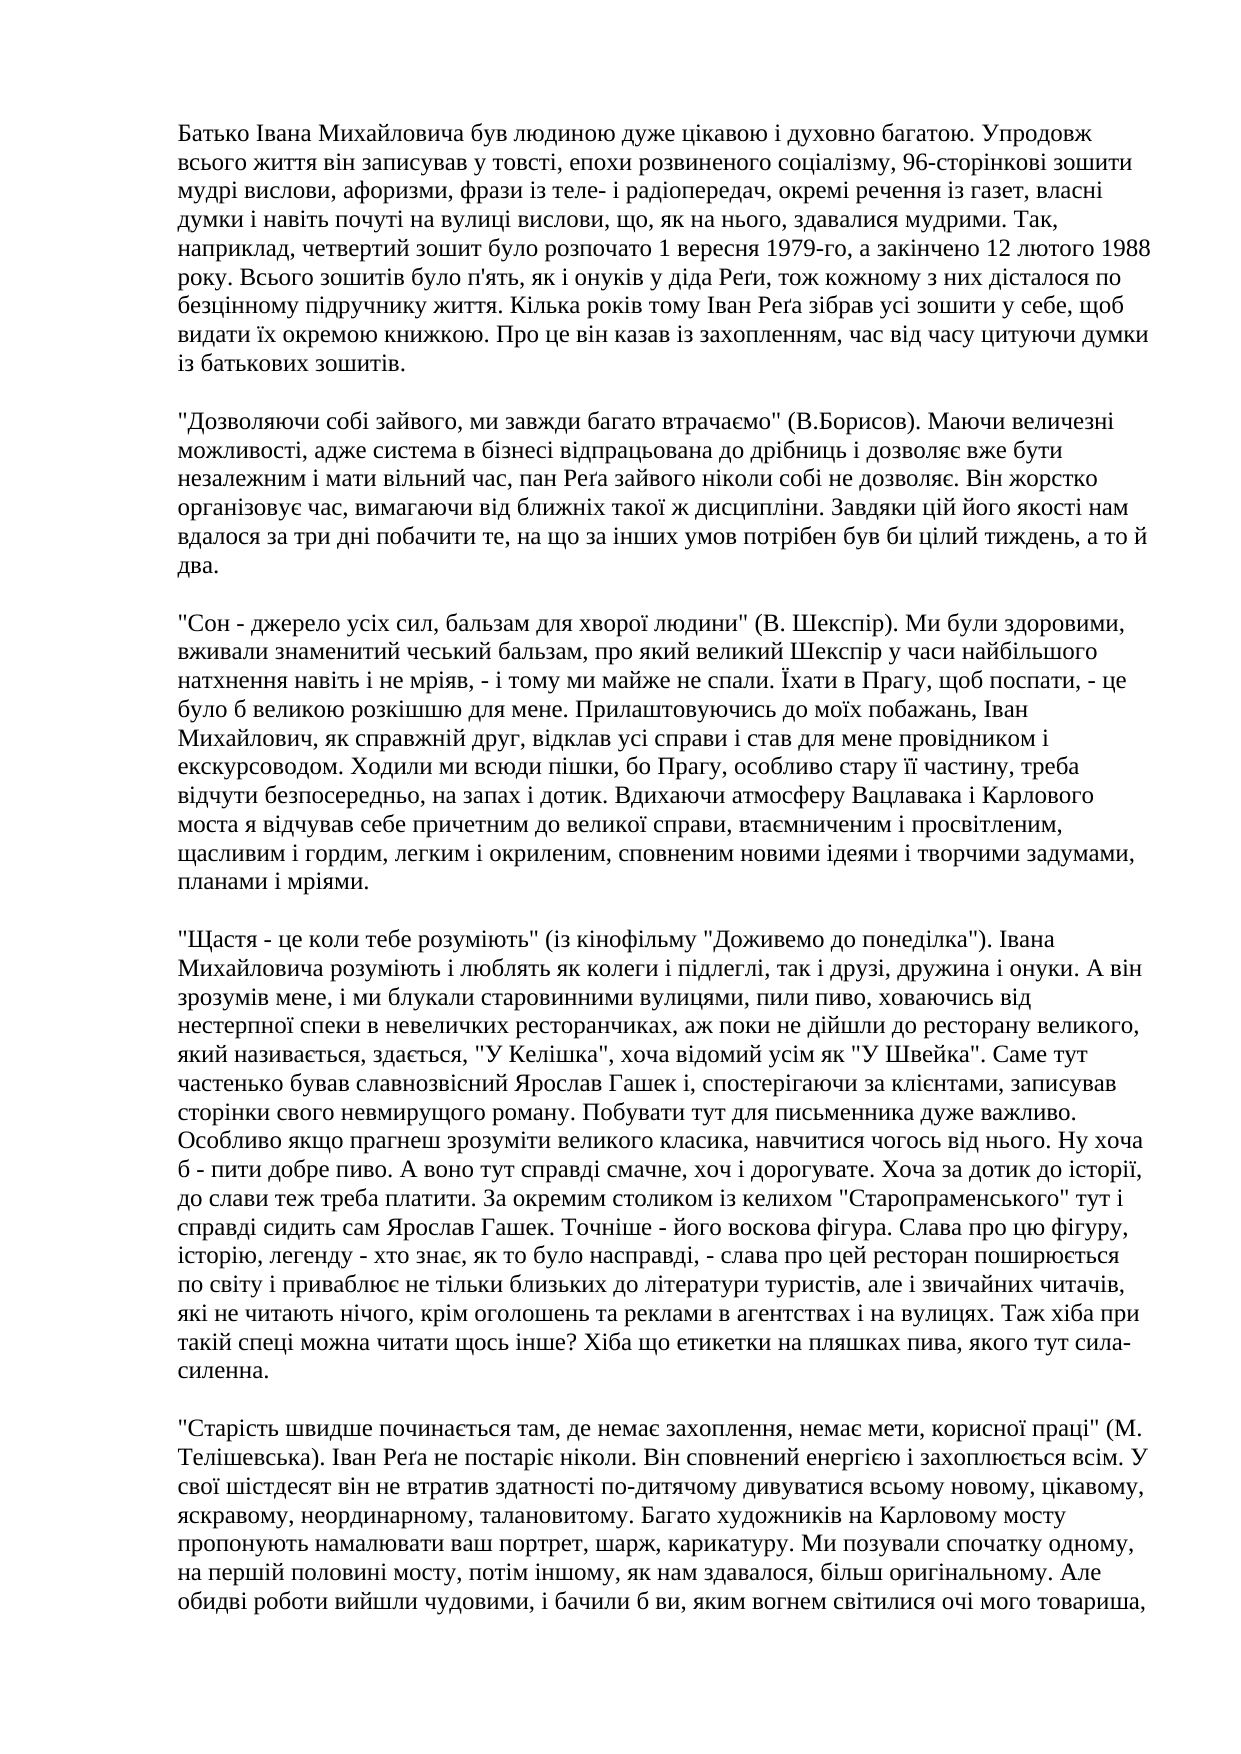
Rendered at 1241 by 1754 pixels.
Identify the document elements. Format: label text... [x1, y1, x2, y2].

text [177, 1413, 1152, 1615]
text Батько Івана Михайловича був людиною дуже цікавою і духовно багатою. Упродовж всього життя він записував у товсті, епохи розвиненого соціалізму, 96-сторінкові зошити мудрі вислови, афоризми, фрази із теле- і радіопередач, окремі речення із газет, власні думки і навіть почуті на вулиці вислови, що, як на нього, здавалися мудрими. Так, наприклад, четвертий зошит було розпочато 1 вересня 1979-го, а закінчено 12 лютого 1988 року. Всього зошитів було п'ять, як і онуків у діда Реґи, тож кожному з них дісталося по безцінному підручнику життя. Кілька років тому Іван Реґа зібрав усі зошити у себе, щоб видати їх окремою книжкою. Про це він казав із захопленням, час від часу цитуючи думки із батькових зошитів. [177, 118, 1152, 377]
text "Дозволяючи собі зайвого, ми завжди багато втрачаємо" (В.Борисов). Маючи величезні можливості, адже система в бізнесі відпрацьована до дрібниць і дозволяє вже бути незалежним і мати вільний час, пан Реґа зайвого ніколи собі не дозволяє. Він жорстко організовує час, вимагаючи від ближніх такої ж дисципліни. Завдяки цій його якості нам вдалося за три дні побачити те, на що за інших умов потрібен був би цілий тиждень, а то й два. [177, 406, 1152, 578]
text "Щастя - це коли тебе розуміють" (із кінофільму "Доживемо до понеділка"). Івана Михайловича розуміють і люблять як колеги і підлеглі, так і друзі, дружина і онуки. А він зрозумів мене, і ми блукали старовинними вулицями, пили пиво, ховаючись від нестерпної спеки в невеличких ресторанчиках, аж поки не дійшли до ресторану великого, який називається, здається, "У Келішка", хоча відомий усім як "У Швейка". Саме тут частенько бував славнозвісний Ярослав Гашек і, спостерігаючи за клієнтами, записував сторінки свого невмирущого роману. Побувати тут для письменника дуже важливо. Особливо якщо прагнеш зрозуміти великого класика, навчитися чогось від нього. Ну хоча б - пити добре пиво. А воно тут справді смачне, хоч і дорогувате. Хоча за дотик до історії, до слави теж треба платити. За окремим столиком із келихом "Старопраменського" тут і справді сидить сам Ярослав Гашек. Точніше - його воскова фігура. Слава про цю фігуру, історію, легенду - хто знає, як то було насправді, - слава про цей ресторан поширюється по світу і приваблює не тільки близьких до літератури туристів, але і звичайних читачів, які не читають нічого, крім оголошень та реклами в агентствах і на вулицях. Таж хіба при такій спеці можна читати щось інше? Хіба що етикетки на пляшках пива, якого тут сила-силенна. [177, 924, 1152, 1384]
text "Сон - джерело усіх сил, бальзам для хворої людини" (В. Шекспір). Ми були здоровими, вживали знаменитий чеський бальзам, про який великий Шекспір у часи найбільшого натхнення навіть і не мріяв, - і тому ми майже не спали. Їхати в Прагу, щоб поспати, - це було б великою розкішшю для мене. Прилаштовуючись до моїх побажань, Іван Михайлович, як справжній друг, відклав усі справи і став для мене провідником і екскурсоводом. Ходили ми всюди пішки, бо Прагу, особливо стару її частину, треба відчути безпосередньо, на запах і дотик. Вдихаючи атмосферу Вацлавака і Карлового моста я відчував себе причетним до великої справи, втаємниченим і просвітленим, щасливим і гордим, легким і окриленим, сповненим новими ідеями і творчими задумами, планами і мріями. [177, 608, 1152, 895]
